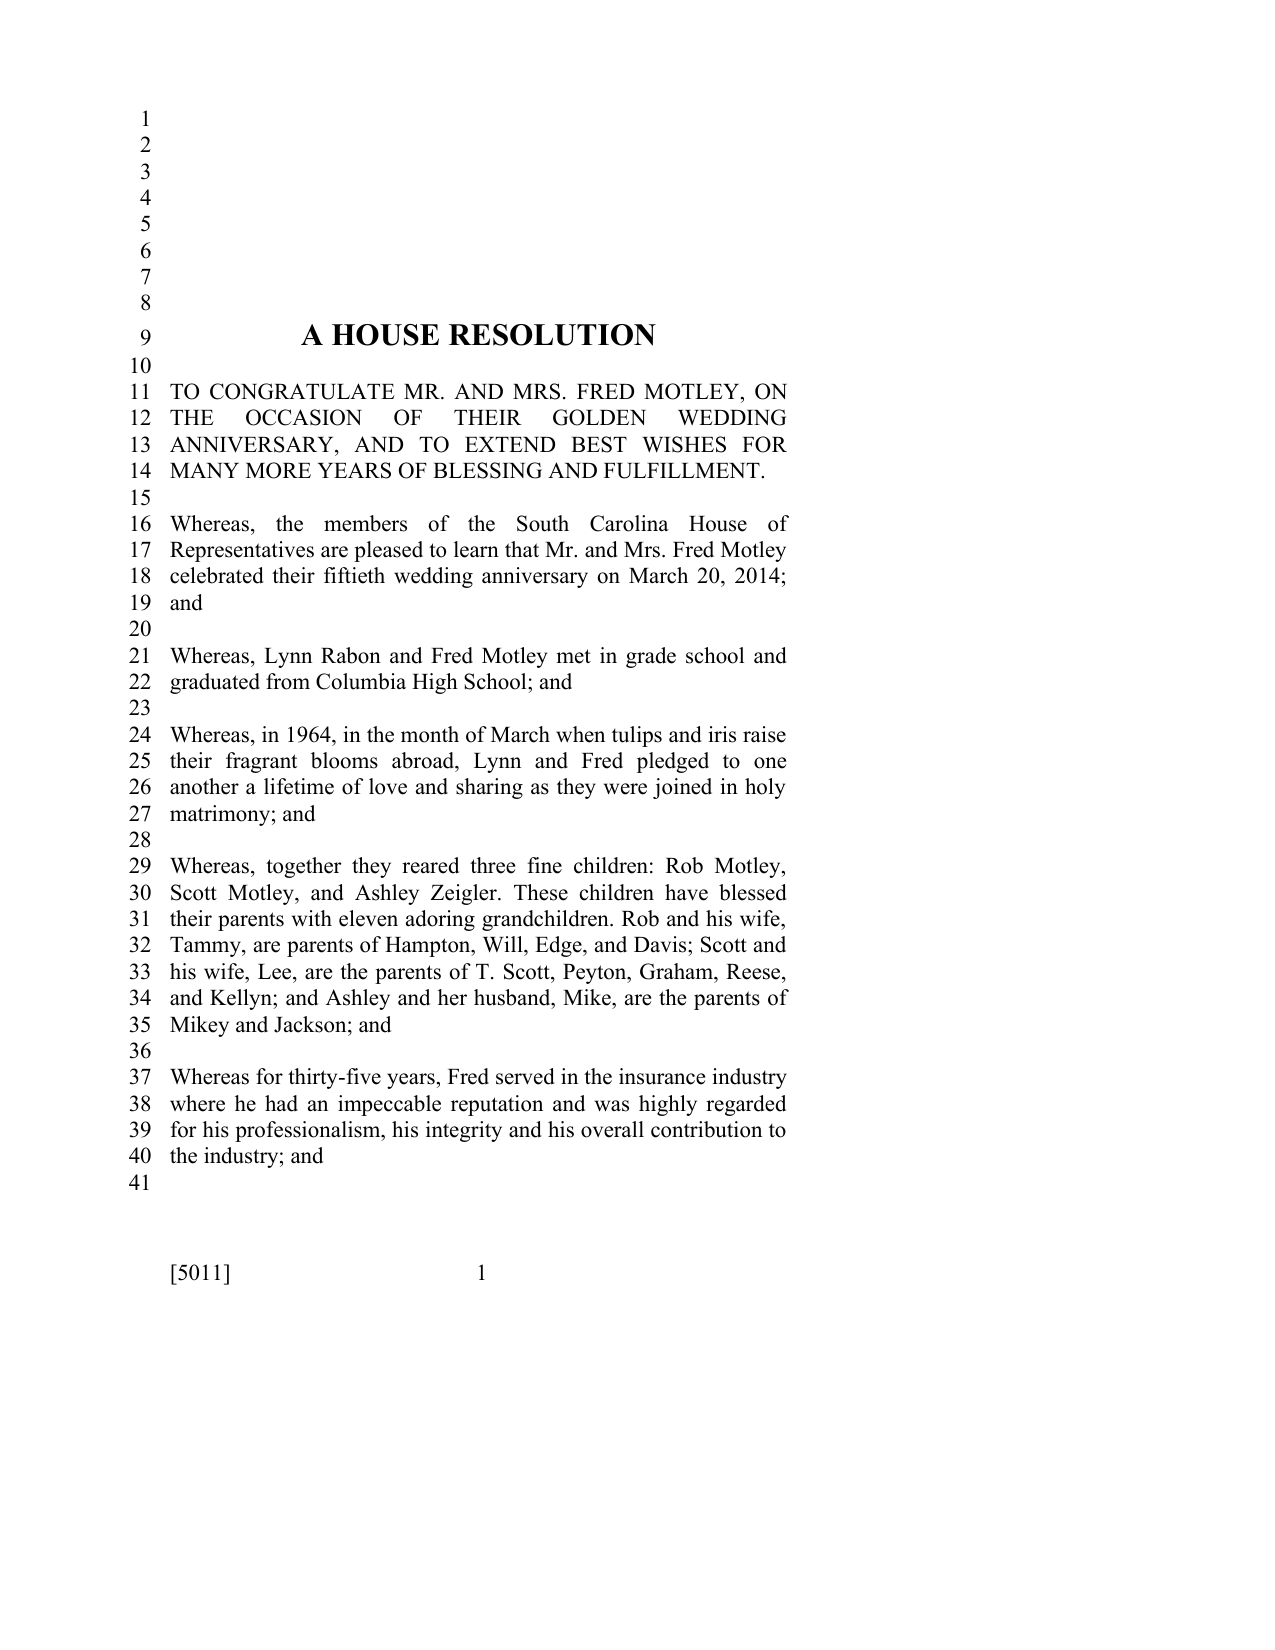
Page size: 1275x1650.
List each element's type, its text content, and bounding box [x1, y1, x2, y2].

text Whereas, together they reared three fine children: Rob Motley, Scott Motley, and Ashley Zeigler. These children have blessed their parents with eleven adoring grandchildren. Rob and his wife, Tammy, are parents of Hampton, Will, Edge, and Davis; Scott and his wife, Lee, are the parents of T. Scott, Peyton, Graham, Reese, and Kellyn; and Ashley and her husband, Mike, are the parents of Mikey and Jackson; and [169, 852, 787, 1037]
text Whereas for thirty-five years, Fred served in the insurance industry where he had an impeccable reputation and was highly regarded for his professionalism, his integrity and his overall contribution to the industry; and [169, 1063, 787, 1169]
text A HOUSE RESOLUTION [169, 316, 787, 352]
text Whereas, Lynn Rabon and Fred Motley met in grade school and graduated from Columbia High School; and [169, 642, 787, 694]
text Whereas, in 1964, in the month of March when tulips and iris raise their fragrant blooms abroad, Lynn and Fred pledged to one another a lifetime of love and sharing as they were joined in holy matrimony; and [169, 721, 787, 826]
text Whereas, the members of the South Carolina House of Representatives are pleased to learn that Mr. and Mrs. Fred Motley celebrated their fiftieth wedding anniversary on March 20, 2014; and [169, 510, 787, 615]
text TO CONGRATULATE MR. AND MRS. FRED MOTLEY, ON THE OCCASION OF THEIR GOLDEN WEDDING ANNIVERSARY, AND TO EXTEND BEST WISHES FOR MANY MORE YEARS OF BLESSING AND FULFILLMENT. [169, 378, 787, 483]
